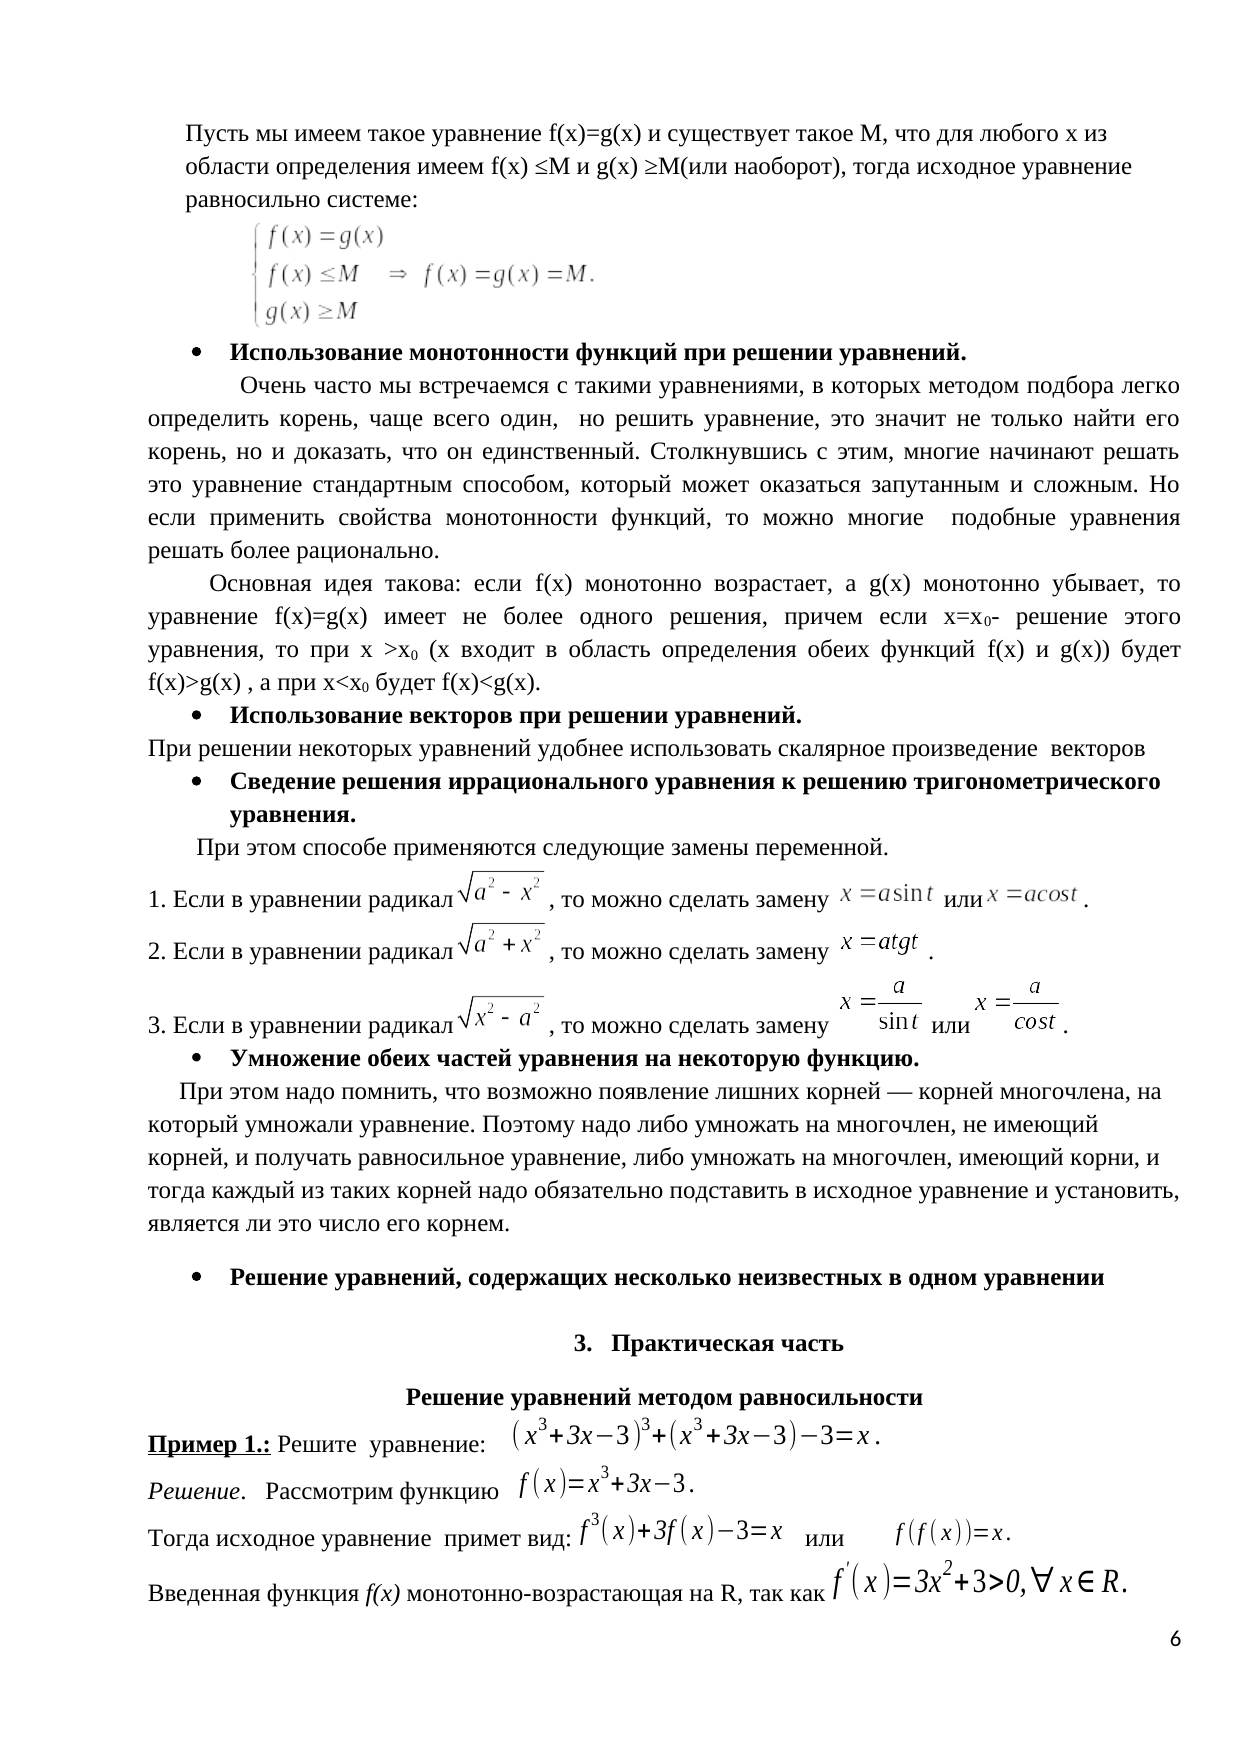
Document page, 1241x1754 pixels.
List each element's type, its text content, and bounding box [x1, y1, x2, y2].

text При этом надо помнить, что возможно появление лишних корней — корней многочлена, на который умножали уравнение. Поэтому надо либо умножать на многочлен, не имеющий корней, и получать равносильное уравнение, либо умножать на многочлен, имеющий корни, и тогда каждый из таких корней надо обязательно подставить в исходное уравнение и установить, является ли это число его корнем. [148, 1076, 1181, 1237]
text Пусть мы имеем такое уравнение f(x)=g(x) и существует такое М, что для любого x из области определения имеем f(x) ≤M и g(x) ≥М(или наоборот), тогда исходное уравнение равносильно системе: [185, 118, 1181, 213]
text Введенная функция f(x) монотонно-возрастающая на R, так как [148, 1556, 1181, 1607]
list Умножение обеих частей уравнения на некоторую функцию. [192, 1043, 1181, 1072]
list Решение уравнений, содержащих несколько неизвестных в одном уравнении [192, 1262, 1181, 1291]
text Решение. Рассмотрим функцию [148, 1462, 1181, 1505]
text Тогда исходное уравнение примет вид: или [148, 1509, 1181, 1552]
text Решение уравнений методом равносильности [148, 1382, 1181, 1411]
list Практическая часть [236, 1328, 1181, 1357]
text 1. Если в уравнении радикал, то можно сделать замену или. [148, 865, 1181, 913]
text При решении некоторых уравнений удобнее использовать скалярное произведение векторов [148, 733, 1181, 762]
text 3. Если в уравнении радикал, то можно сделать замену или. [148, 969, 1181, 1039]
list Сведение решения иррационального уравнения к решению тригонометрического уравнения. [192, 766, 1181, 828]
list Использование монотонности функций при решении уравнений. [192, 337, 1181, 366]
text При этом способе применяются следующие замены переменной. [177, 832, 1181, 861]
text Пример 1.: Решите уравнение: [148, 1415, 1181, 1458]
text Основная идея такова: если f(x) монотонно возрастает, а g(x) монотонно убывает, то уравнение f(x)=g(x) имеет не более одного решения, причем если х=х0- решение этого уравнения, то при х >х0 (х входит в область определения обеих функций f(x) и g(x)) будет f(x)>g(x) , а при х<x0 будет f(x)<g(x). [148, 568, 1181, 696]
list Использование векторов при решении уравнений. [192, 700, 1181, 729]
text 2. Если в уравнении радикал, то можно сделать замену . [148, 917, 1181, 965]
text Очень часто мы встречаемся с такими уравнениями, в которых методом подбора легко определить корень, чаще всего один, но решить уравнение, это значит не только найти его корень, но и доказать, что он единственный. Столкнувшись с этим, многие начинают решать это уравнение стандартным способом, который может оказаться запутанным и сложным. Но если применить свойства монотонности функций, то можно многие подобные уравнения решать более рационально. [148, 370, 1181, 564]
